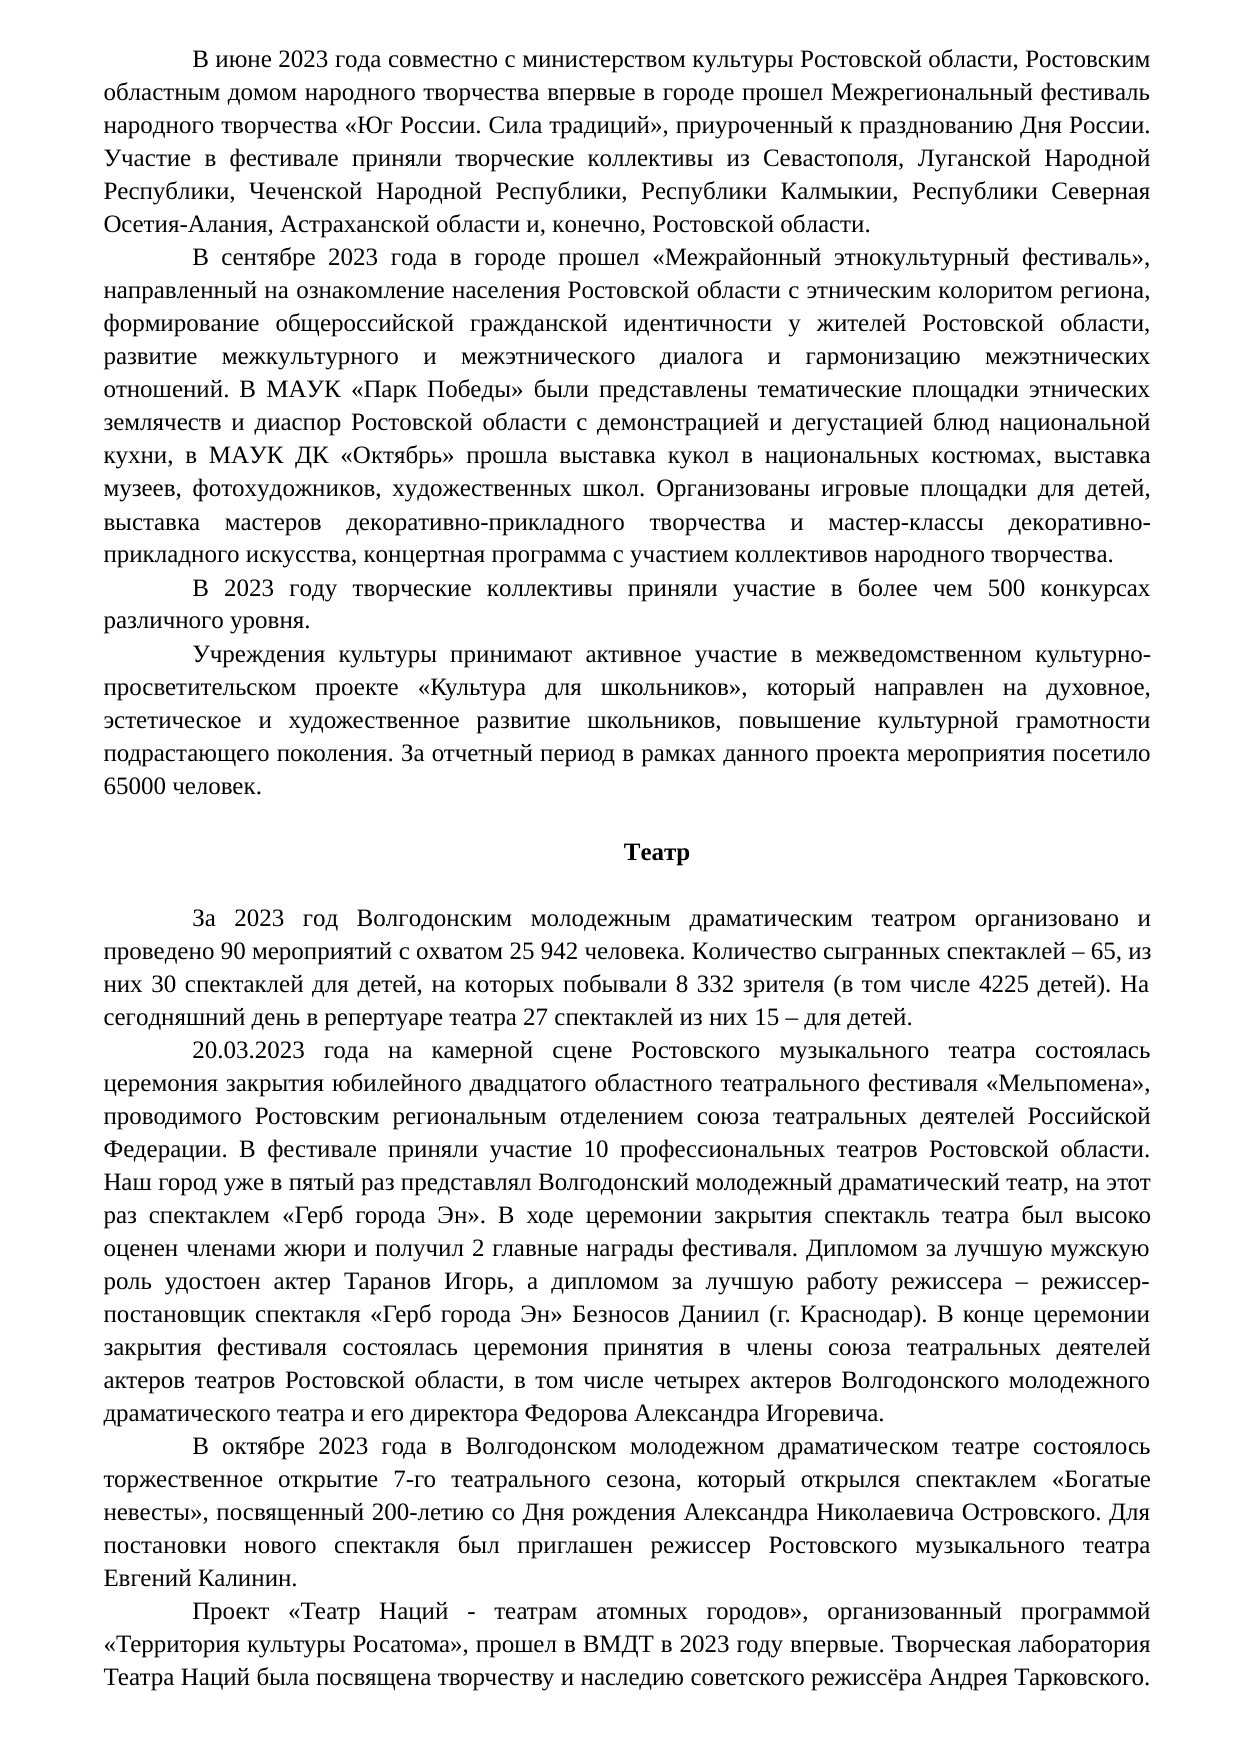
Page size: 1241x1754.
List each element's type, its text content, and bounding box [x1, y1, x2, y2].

text В 2023 году творческие коллективы приняли участие в более чем 500 конкурсах различного уровня. [103, 573, 1152, 634]
text В сентябре 2023 года в городе прошел «Межрайонный этнокультурный фестиваль», направленный на ознакомление населения Ростовской области с этническим колоритом региона, формирование общероссийской гражданской идентичности у жителей Ростовской области, развитие межкультурного и межэтнического диалога и гармонизацию межэтнических отношений. В МАУК «Парк Победы» были представлены тематические площадки этнических землячеств и диаспор Ростовской области с демонстрацией и дегустацией блюд национальной кухни, в МАУК ДК «Октябрь» прошла выставка кукол в национальных костюмах, выставка музеев, фотохудожников, художественных школ. Организованы игровые площадки для детей, выставка мастеров декоративно-прикладного творчества и мастер-классы декоративно-прикладного искусства, концертная программа с участием коллективов народного творчества. [103, 242, 1152, 568]
text Учреждения культуры принимают активное участие в межведомственном культурно-просветительском проекте «Культура для школьников», который направлен на духовное, эстетическое и художественное развитие школьников, повышение культурной грамотности подрастающего поколения. За отчетный период в рамках данного проекта мероприятия посетило 65000 человек. [103, 639, 1152, 799]
text В июне 2023 года совместно с министерством культуры Ростовской области, Ростовским областным домом народного творчества впервые в городе прошел Межрегиональный фестиваль народного творчества «Юг России. Сила традиций», приуроченный к празднованию Дня России. Участие в фестивале приняли творческие коллективы из Севастополя, Луганской Народной Республики, Чеченской Народной Республики, Республики Калмыкии, Республики Северная Осетия-Алания, Астраханской области и, конечно, Ростовской области. [103, 44, 1152, 238]
text За 2023 год Волгодонским молодежным драматическим театром организовано и проведено 90 мероприятий с охватом 25 942 человека. Количество сыгранных спектаклей – 65, из них 30 спектаклей для детей, на которых побывали 8 332 зрителя (в том числе 4225 детей). На сегодняшний день в репертуаре театра 27 спектаклей из них 15 – для детей. [103, 903, 1152, 1031]
text Театр [103, 837, 1152, 866]
text В октябре 2023 года в Волгодонском молодежном драматическом театре состоялось торжественное открытие 7-го театрального сезона, который открылся спектаклем «Богатые невесты», посвященный 200-летию со Дня рождения Александра Николаевича Островского. Для постановки нового спектакля был приглашен режиссер Ростовского музыкального театра Евгений Калинин. [103, 1431, 1152, 1592]
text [103, 1596, 1152, 1691]
text 20.03.2023 года на камерной сцене Ростовского музыкального театра состоялась церемония закрытия юбилейного двадцатого областного театрального фестиваля «Мельпомена», проводимого Ростовским региональным отделением союза театральных деятелей Российской Федерации. В фестивале приняли участие 10 профессиональных театров Ростовской области. Наш город уже в пятый раз представлял Волгодонский молодежный драматический театр, на этот раз спектаклем «Герб города Эн». В ходе церемонии закрытия спектакль театра был высоко оценен членами жюри и получил 2 главные награды фестиваля. Дипломом за лучшую мужскую роль удостоен актер Таранов Игорь, а дипломом за лучшую работу режиссера – режиссер-постановщик спектакля «Герб города Эн» Безносов Даниил (г. Краснодар). В конце церемонии закрытия фестиваля состоялась церемония принятия в члены союза театральных деятелей актеров театров Ростовской области, в том числе четырех актеров Волгодонского молодежного драматического театра и его директора Федорова Александра Игоревича. [103, 1035, 1152, 1427]
